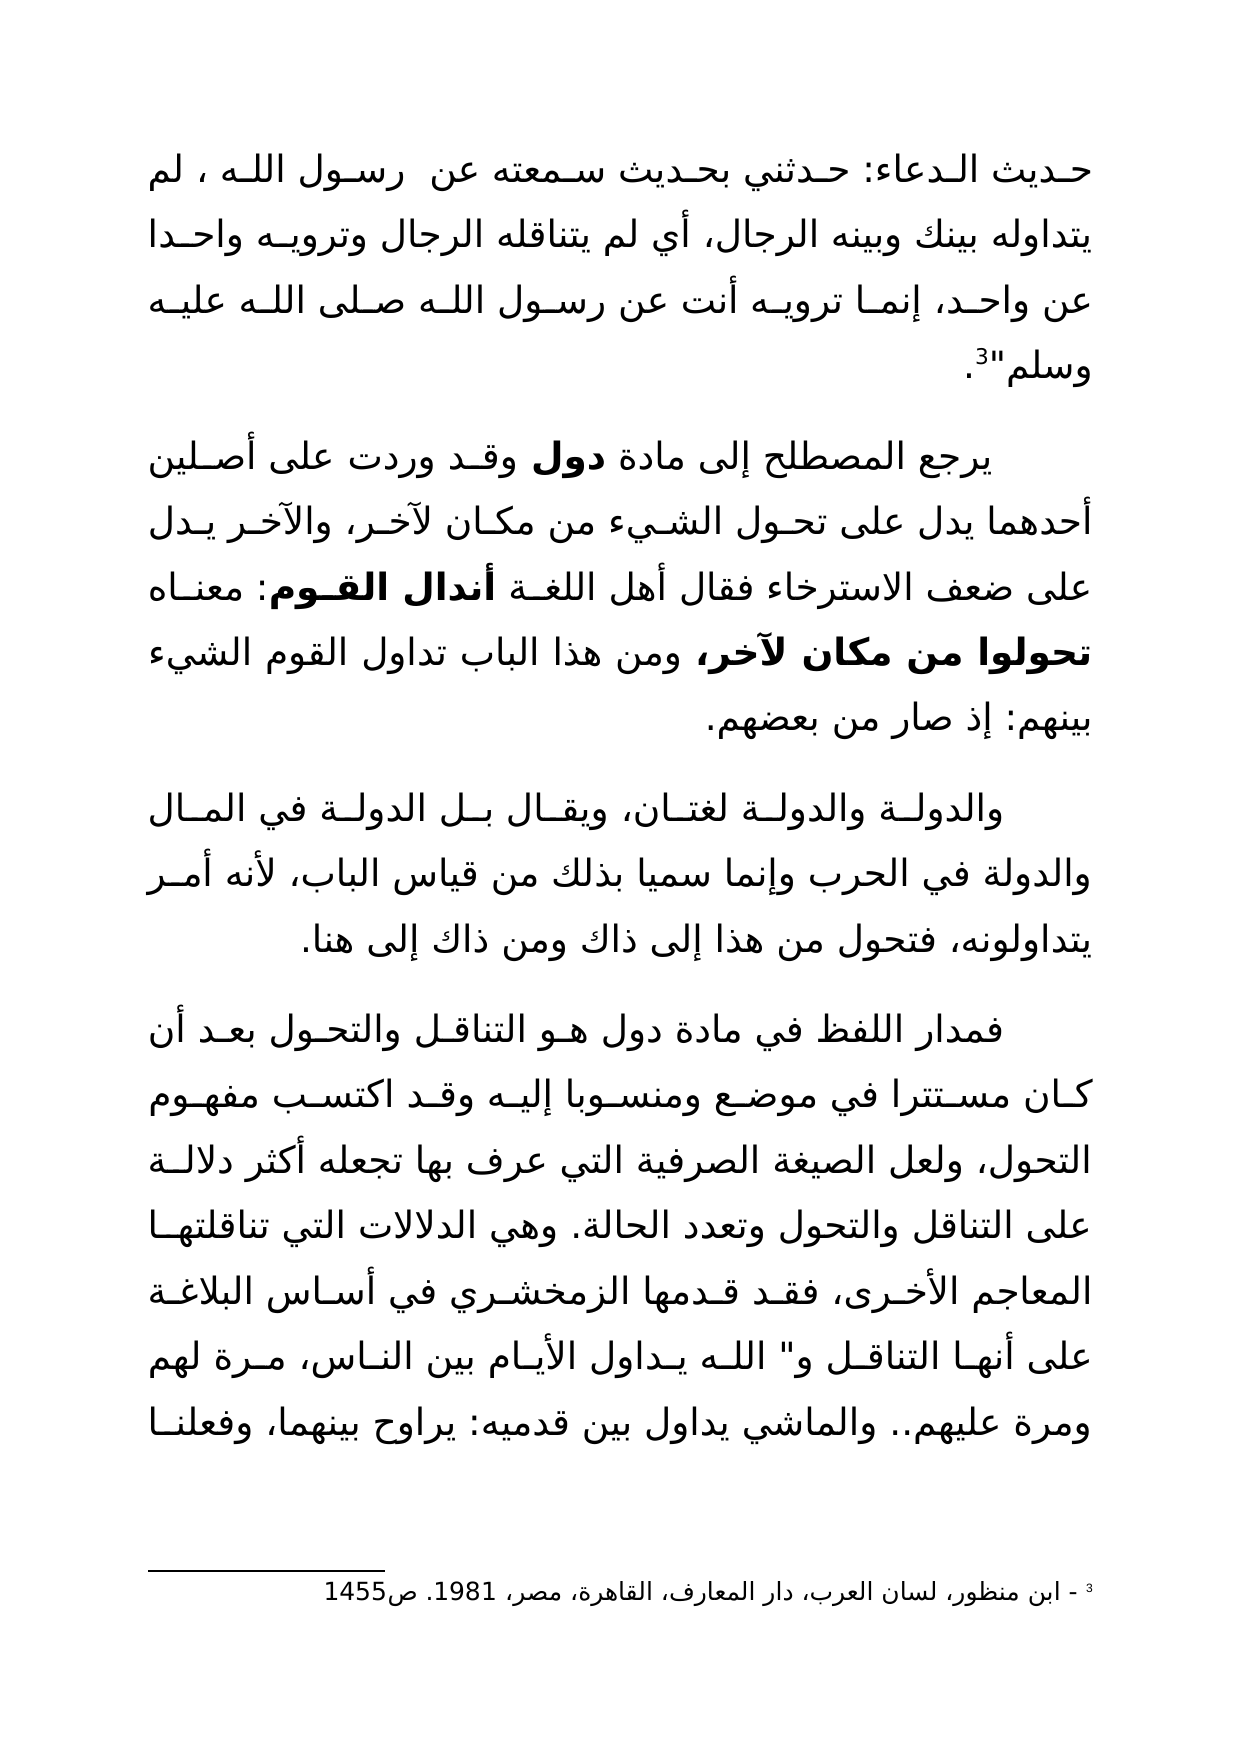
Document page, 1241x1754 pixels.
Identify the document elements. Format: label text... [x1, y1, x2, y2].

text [148, 1008, 1093, 1444]
text يرجع المصطلح إلى مادة دول وقد وردت على أصلين أحدهما يدل على تحول الشيء من مكان لآخر، والآخر يدل على ضعف الاسترخاء فقال أهل اللغة أندال القوم: معناه تحولوا من مكان لآخر، ومن هذا الباب تداول القوم الشيء بينهم: إذ صار من بعضهم. [148, 434, 1093, 739]
text والدولة والدولة لغتان، ويقال بل الدولة في المال والدولة في الحرب وإنما سميا بذلك من قياس الباب، لأنه أمر يتداولونه، فتحول من هذا إلى ذاك ومن ذاك إلى هنا. [148, 786, 1093, 961]
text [148, 148, 1093, 387]
